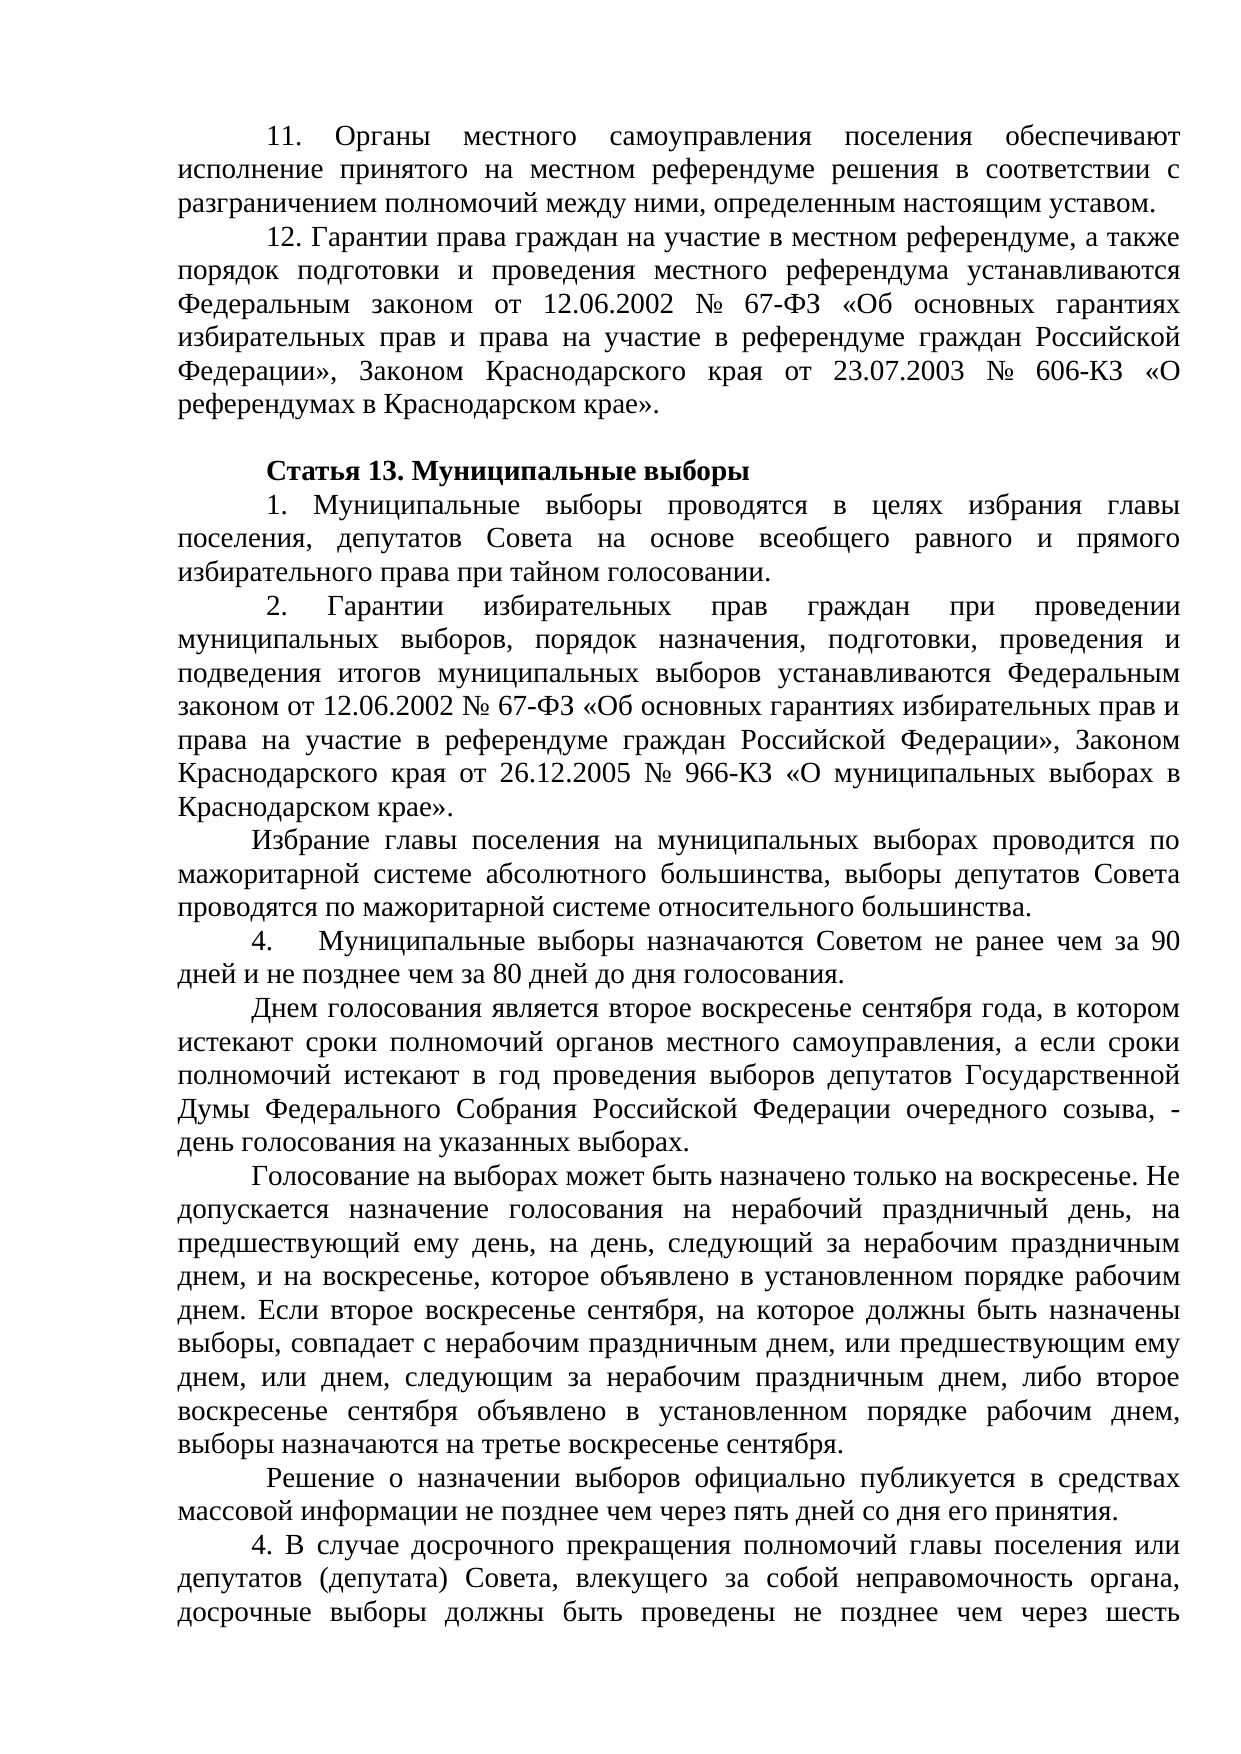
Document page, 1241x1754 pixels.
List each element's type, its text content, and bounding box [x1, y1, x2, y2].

text 12. Гарантии права граждан на участие в местном референдуме, а также порядок подготовки и проведения местного референдума устанавливаются Федеральным законом от 12.06.2002 № 67-ФЗ «Об основных гарантиях избирательных прав и права на участие в референдуме граждан Российской Федерации», Законом Краснодарского края от 23.07.2003 № 606-КЗ «О референдумах в Краснодарском крае». [177, 219, 1181, 420]
text Решение о назначении выборов официально публикуется в средствах массовой информации не позднее чем через пять дней со дня его принятия. [177, 1460, 1181, 1527]
text Статья 13. Муниципальные выборы [177, 453, 1181, 487]
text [177, 1527, 1181, 1627]
text Голосование на выборах может быть назначено только на воскресенье. Не допускается назначение голосования на нерабочий праздничный день, на предшествующий ему день, на день, следующий за нерабочим праздничным днем, и на воскресенье, которое объявлено в установленном порядке рабочим днем. Если второе воскресенье сентября, на которое должны быть назначены выборы, совпадает с нерабочим праздничным днем, или предшествующим ему днем, или днем, следующим за нерабочим праздничным днем, либо второе воскресенье сентября объявлено в установленном порядке рабочим днем, выборы назначаются на третье воскресенье сентября. [177, 1158, 1181, 1460]
text Днем голосования является второе воскресенье сентября года, в котором истекают сроки полномочий органов местного самоуправления, а если сроки полномочий истекают в год проведения выборов депутатов Государственной Думы Федерального Собрания Российской Федерации очередного созыва, - день голосования на указанных выборах. [177, 990, 1181, 1158]
text 11. Органы местного самоуправления поселения обеспечивают исполнение принятого на местном референдуме решения в соответствии с разграничением полномочий между ними, определенным настоящим уставом. [177, 118, 1181, 219]
list Муниципальные выборы назначаются Советом не ранее чем за 90 дней и не позднее чем за 80 дней до дня голосования. [177, 923, 1181, 990]
text 1. Муниципальные выборы проводятся в целях избрания главы поселения, депутатов Совета на основе всеобщего равного и прямого избирательного права при тайном голосовании. [177, 487, 1181, 588]
text Избрание главы поселения на муниципальных выборах проводится по мажоритарной системе абсолютного большинства, выборы депутатов Совета проводятся по мажоритарной системе относительного большинства. [177, 822, 1181, 923]
text 2. Гарантии избирательных прав граждан при проведении муниципальных выборов, порядок назначения, подготовки, проведения и подведения итогов муниципальных выборов устанавливаются Федеральным законом от 12.06.2002 № 67-ФЗ «Об основных гарантиях избирательных прав и права на участие в референдуме граждан Российской Федерации», Законом Краснодарского края от 26.12.2005 № 966-КЗ «О муниципальных выборах в Краснодарском крае». [177, 588, 1181, 822]
